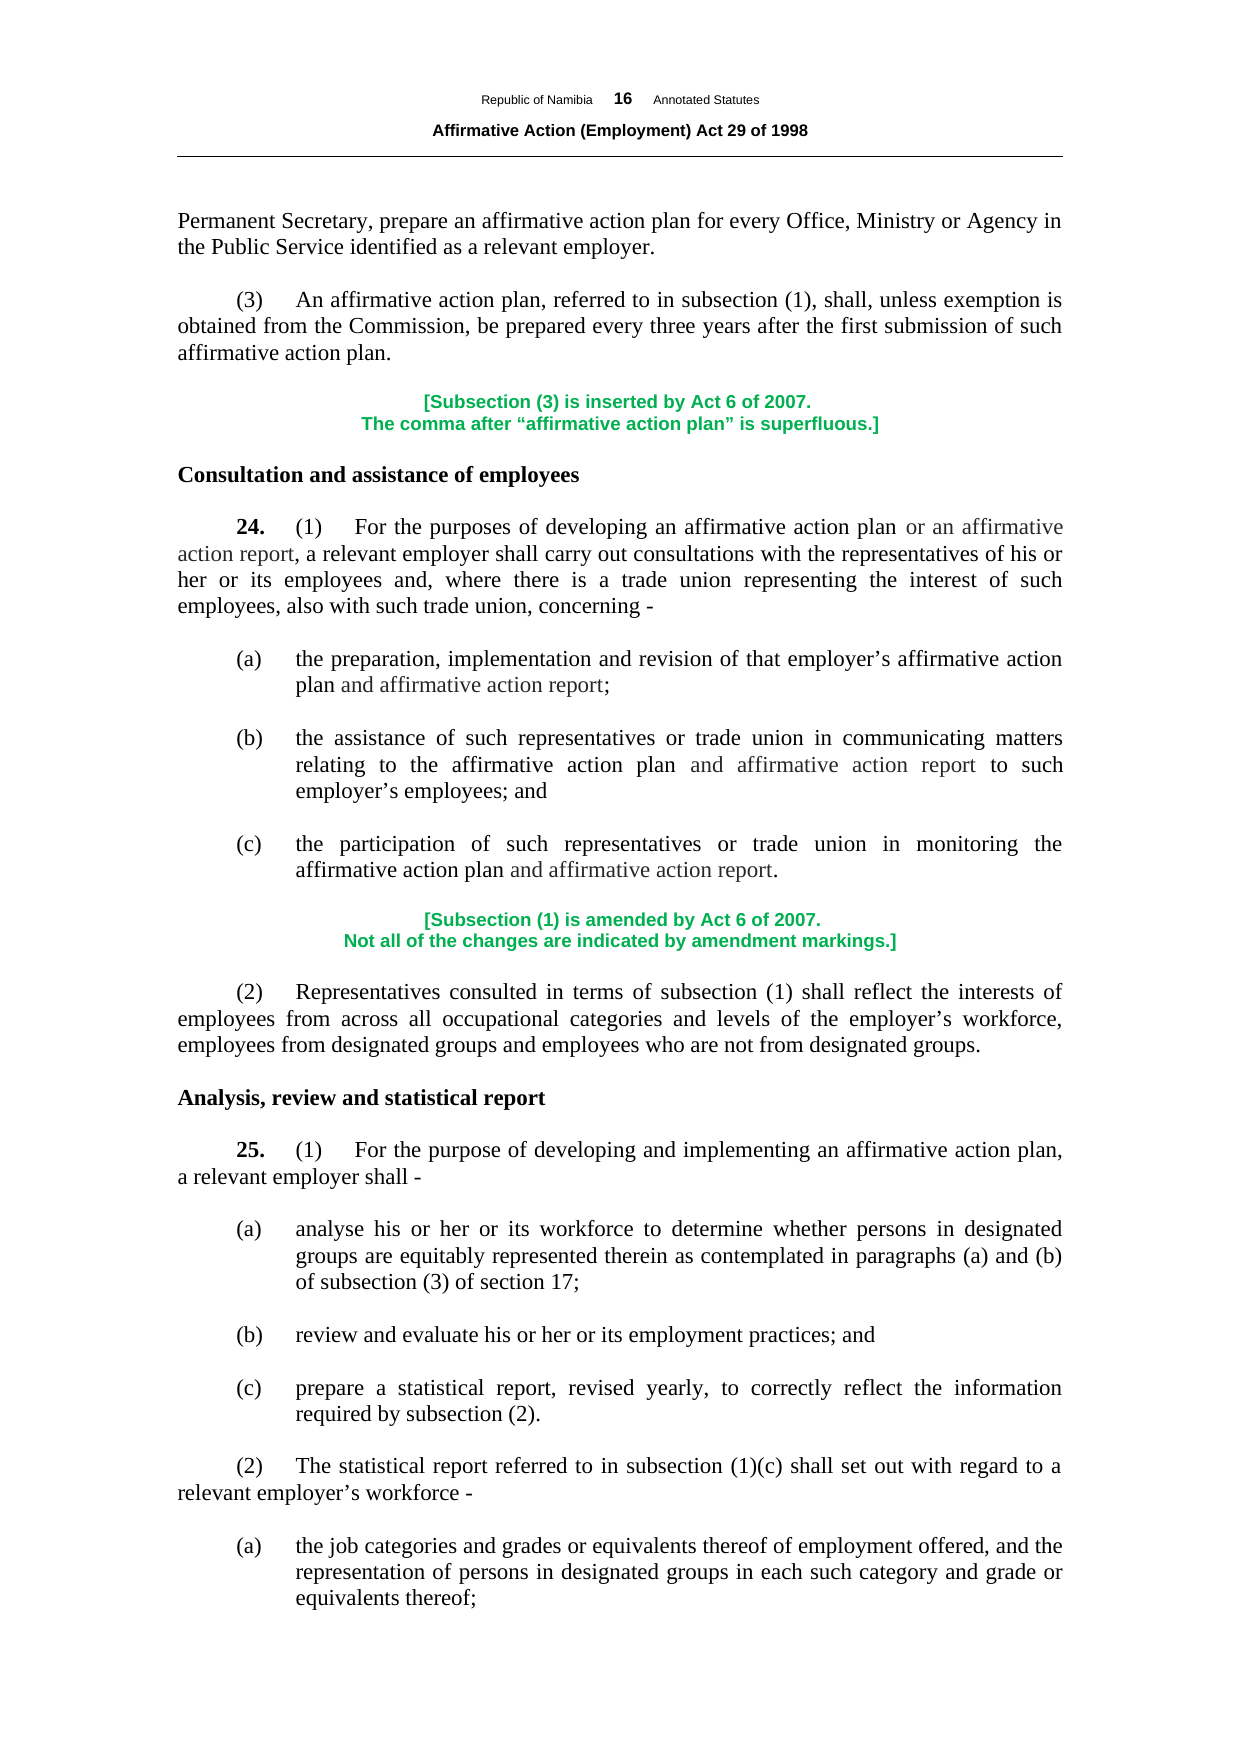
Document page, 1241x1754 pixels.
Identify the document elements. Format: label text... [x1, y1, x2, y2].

text 25. (1) For the purpose of developing and implementing an affirmative action plan, a relevant employer shall - [177, 1136, 1064, 1189]
text [Subsection (1) is amended by Act 6 of 2007. Not all of the changes are indicated by amendment markings.] [177, 909, 1063, 952]
text (c) prepare a statistical report, revised yearly, to correctly reflect the information required by subsection (2). [236, 1373, 1064, 1426]
text (2) Representatives consulted in terms of subsection (1) shall reflect the interests of employees from across all occupational categories and levels of the employer’s workforce, employees from designated groups and employees who are not from designated groups. [177, 978, 1064, 1057]
text (a) the preparation, implementation and revision of that employer’s affirmative action plan and affirmative action report; [236, 645, 1064, 698]
text (b) the assistance of such representatives or trade union in communicating matters relating to the affirmative action plan and affirmative action report to such employer’s employees; and [236, 724, 1064, 803]
text (a) the job categories and grades or equivalents thereof of employment offered, and the representation of persons in designated groups in each such category and grade or equivalents thereof; [236, 1532, 1064, 1611]
text (2) The statistical report referred to in subsection (1)(c) shall set out with regard to a relevant employer’s workforce - [177, 1453, 1064, 1505]
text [177, 207, 1064, 259]
text Consultation and assistance of employees [177, 461, 1063, 487]
text Analysis, review and statistical report [177, 1084, 1063, 1110]
text 24. (1) For the purposes of developing an affirmative action plan or an affirmative action report, a relevant employer shall carry out consultations with the representatives of his or her or its employees and, where there is a trade union representing the interest of such employees, also with such trade union, concerning - [177, 513, 1064, 619]
text (b) review and evaluate his or her or its employment practices; and [236, 1321, 1064, 1347]
text (3) An affirmative action plan, referred to in subsection (1), shall, unless exemption is obtained from the Commission, be prepared every three years after the first submission of such affirmative action plan. [177, 286, 1064, 365]
text (c) the participation of such representatives or trade union in monitoring the affirmative action plan and affirmative action report. [236, 830, 1064, 882]
text (a) analyse his or her or its workforce to determine whether persons in designated groups are equitably represented therein as contemplated in paragraphs (a) and (b) of subsection (3) of section 17; [236, 1215, 1064, 1294]
text [Subsection (3) is inserted by Act 6 of 2007. The comma after “affirmative action plan” is superfluous.] [177, 391, 1063, 434]
